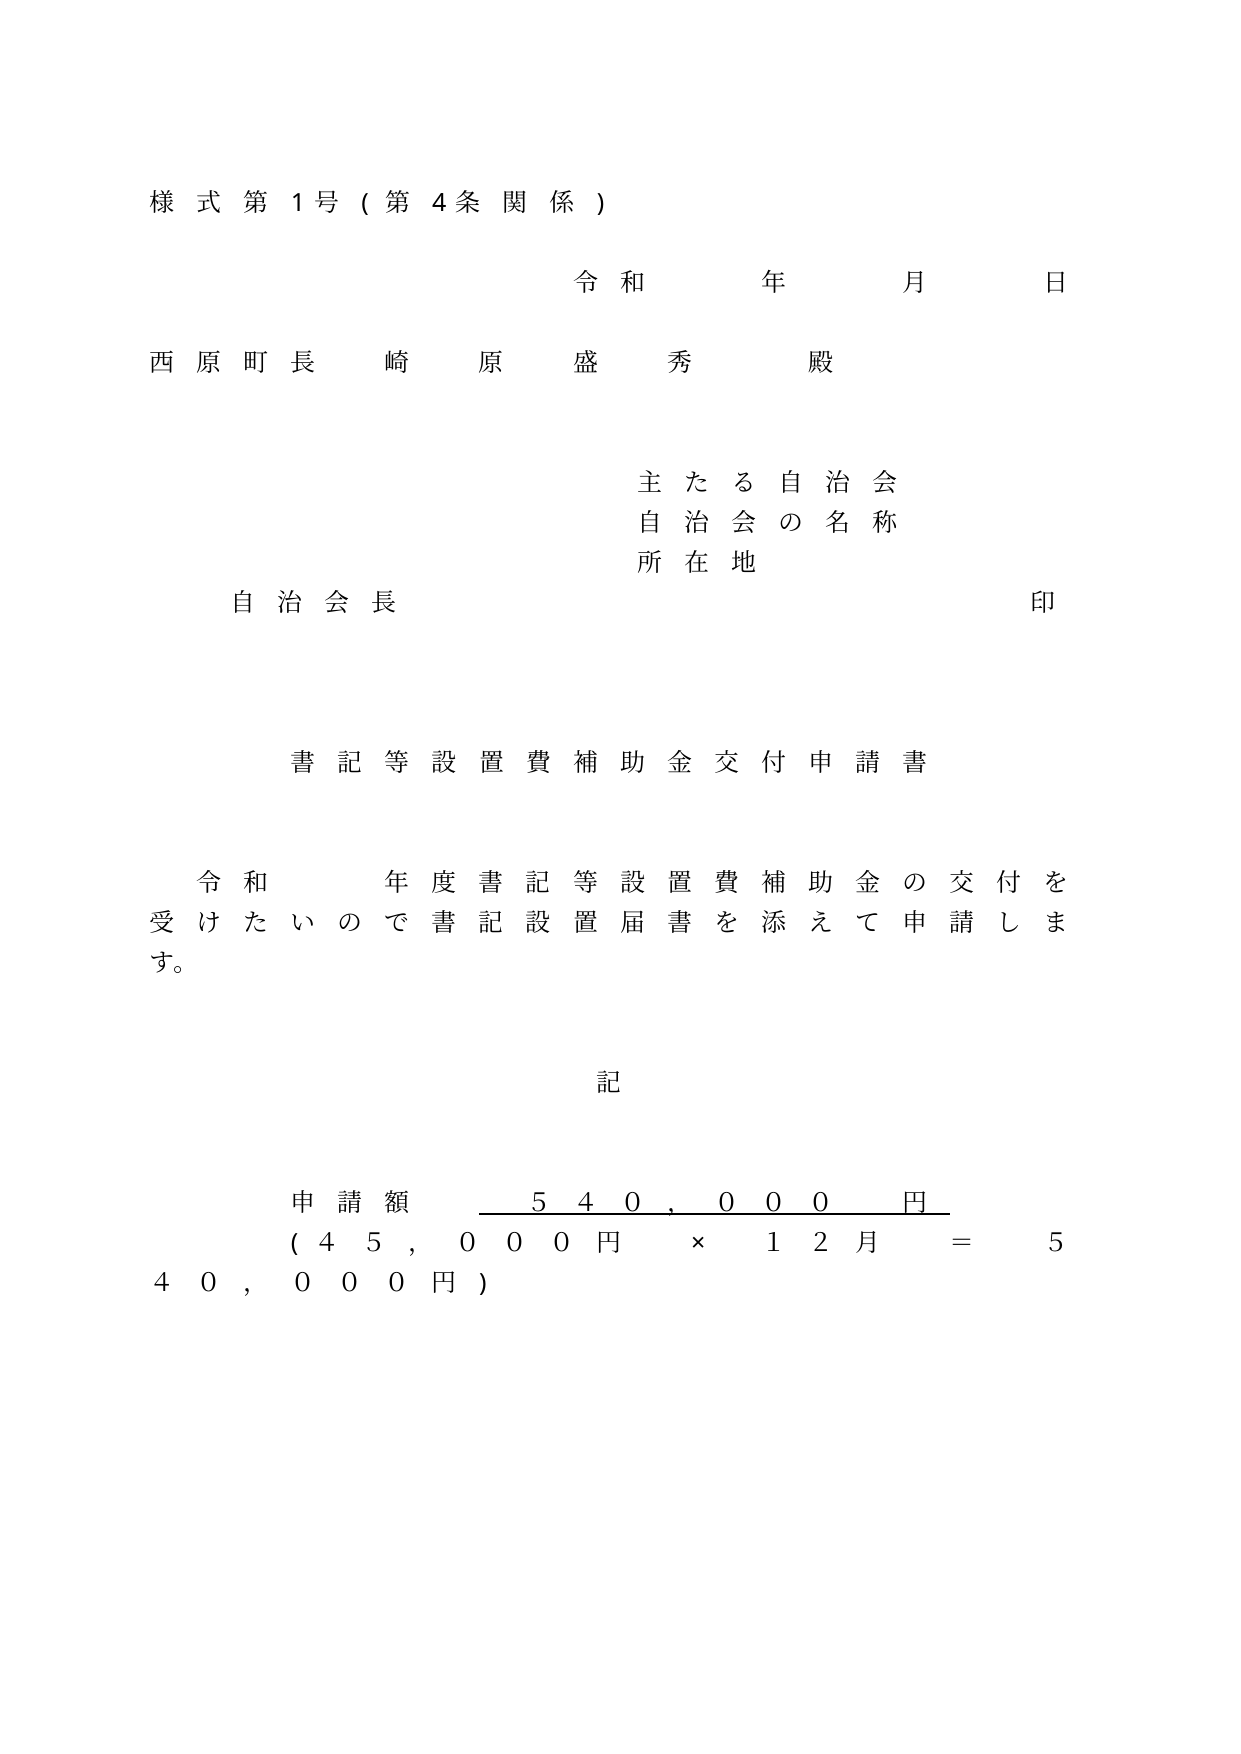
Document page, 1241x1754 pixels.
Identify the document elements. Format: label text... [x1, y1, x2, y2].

text 所在地 [149, 541, 984, 581]
text 様式第1号(第4条関係) [149, 181, 1091, 221]
text 書記等設置費補助金交付申請書 [149, 741, 1091, 781]
text 令和 年 月 日 [149, 261, 1091, 301]
text 記 [149, 1061, 1091, 1101]
text 主たる自治会 [149, 461, 984, 501]
text 自治会長 印 [149, 581, 1077, 621]
text (４５，０００円 × １２月 ＝ ５４０，０００円) [149, 1221, 1091, 1301]
text 自治会の名称 [149, 501, 984, 541]
text 申請額 ５４０，０００ 円 [149, 1181, 1091, 1221]
text 令和 年度書記等設置費補助金の交付を受けたいので書記設置届書を添えて申請します。 [149, 861, 1091, 981]
text 西原町長 崎 原 盛 秀 殿 [149, 341, 1091, 381]
